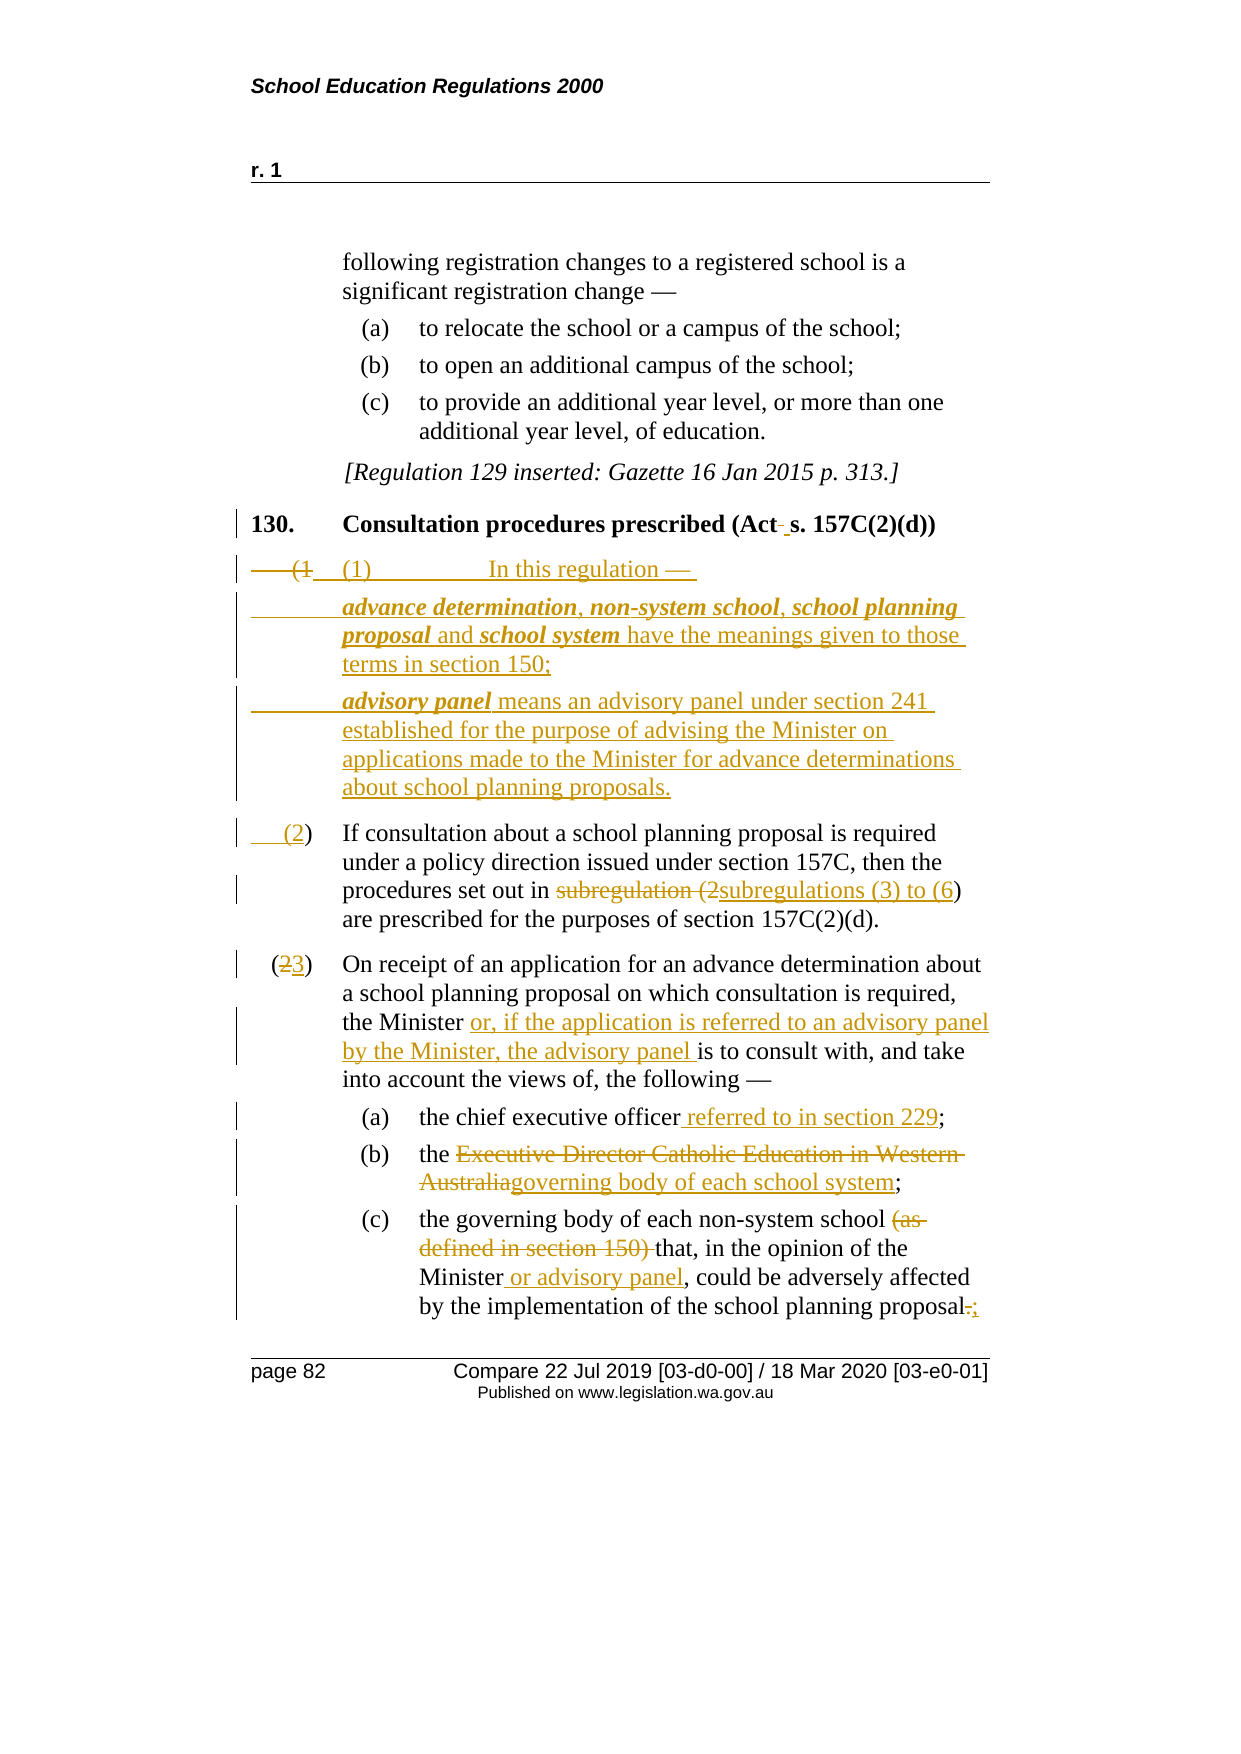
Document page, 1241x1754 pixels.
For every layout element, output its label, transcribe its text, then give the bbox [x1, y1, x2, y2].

text (a) to relocate the school or a campus of the school; [251, 313, 990, 342]
text (b) the ; [251, 1139, 990, 1196]
text (a) the chief executive officer; [251, 1102, 990, 1130]
text (c) the governing body of each non-system school that, in the opinion of the Minister, could be adversely affected by the implementation of the school planning proposal [251, 1204, 990, 1319]
text () On receipt of an application for an advance determination about a school planning proposal on which consultation is required, the Minister is to consult with, and take into account the views of, the following — [251, 949, 990, 1093]
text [251, 247, 990, 305]
text [Regulation 129 inserted: Gazette 16 Jan 2015 p. 313.] [251, 457, 990, 486]
text ) If consultation about a school planning proposal is required under a policy direction issued under section 157C, then the procedures set out in ) are prescribed for the purposes of section 157C(2)(d). [251, 818, 990, 933]
text (c) to provide an additional year level, or more than one additional year level, of education. [251, 387, 990, 445]
subtitle 130. Consultation procedures prescribed (Acts. 157C(2)(d)) [251, 509, 990, 538]
text (b) to open an additional campus of the school; [251, 350, 990, 379]
